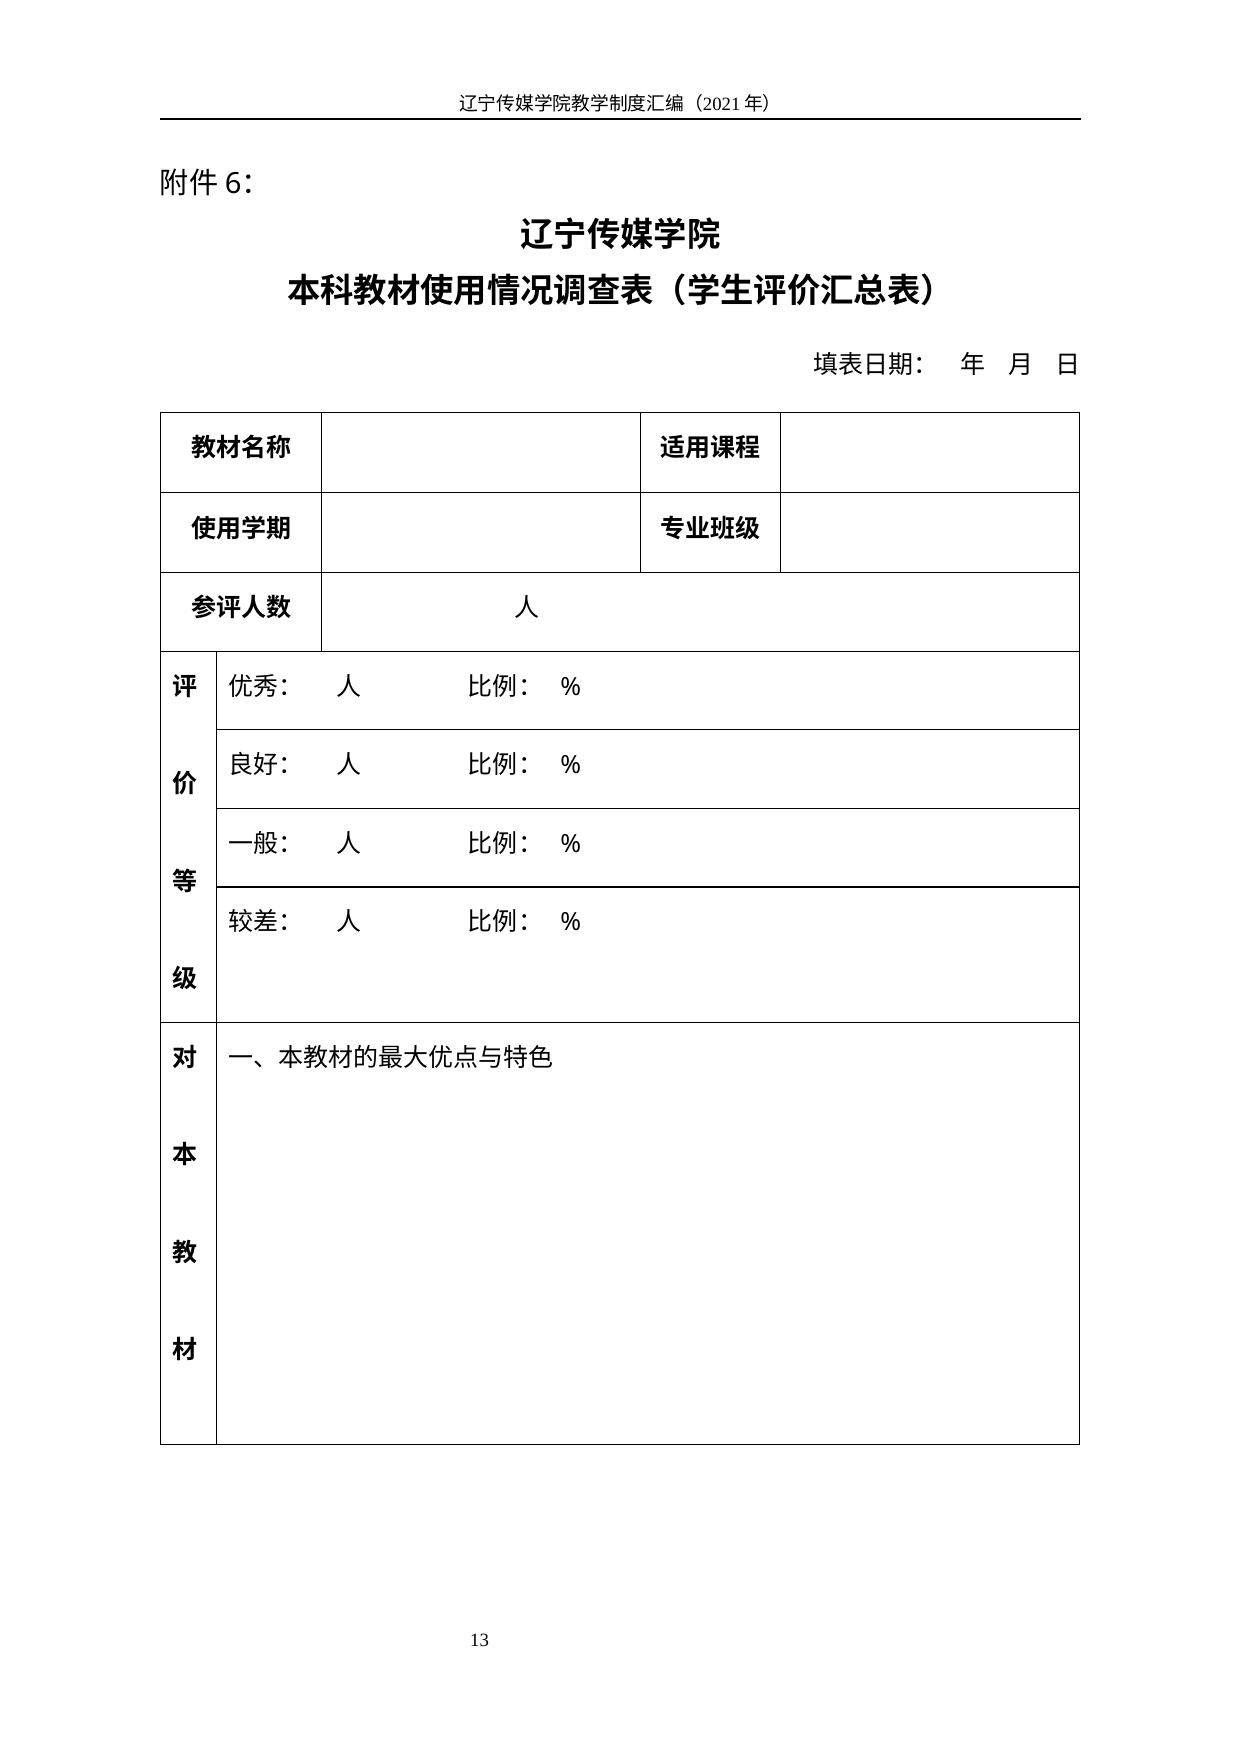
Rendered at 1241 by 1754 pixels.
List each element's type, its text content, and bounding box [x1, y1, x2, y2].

table_header [322, 413, 640, 492]
text 本科教材使用情况调查表（学生评价汇总表） [159, 258, 1081, 314]
text 辽宁传媒学院 [159, 202, 1081, 258]
table_cell 一般： 人 比例： % [217, 809, 1079, 886]
table_cell 人 [322, 573, 1079, 651]
table_cell [781, 493, 1079, 572]
text 填表日期： 年 月 日 [159, 330, 1081, 395]
table_cell 专业班级 [641, 493, 780, 572]
table_header 教材名称 [161, 413, 321, 492]
table_cell 评价等级 [161, 652, 216, 1022]
table_header [781, 413, 1079, 492]
table_cell 对本教材的评价 [161, 1023, 216, 1444]
table_header 适用课程 [641, 413, 780, 492]
table_cell 参评人数 [161, 573, 321, 651]
table_cell 较差： 人 比例： % [217, 888, 1079, 1022]
table_cell 使用学期 [161, 493, 321, 572]
table_cell 良好： 人 比例： % [217, 730, 1079, 808]
table_cell 优秀： 人 比例： % [217, 652, 1079, 729]
text 附件6： [159, 162, 1081, 202]
table_cell 一、本教材的最大优点与特色 [217, 1023, 1079, 1444]
table_cell [322, 493, 640, 572]
